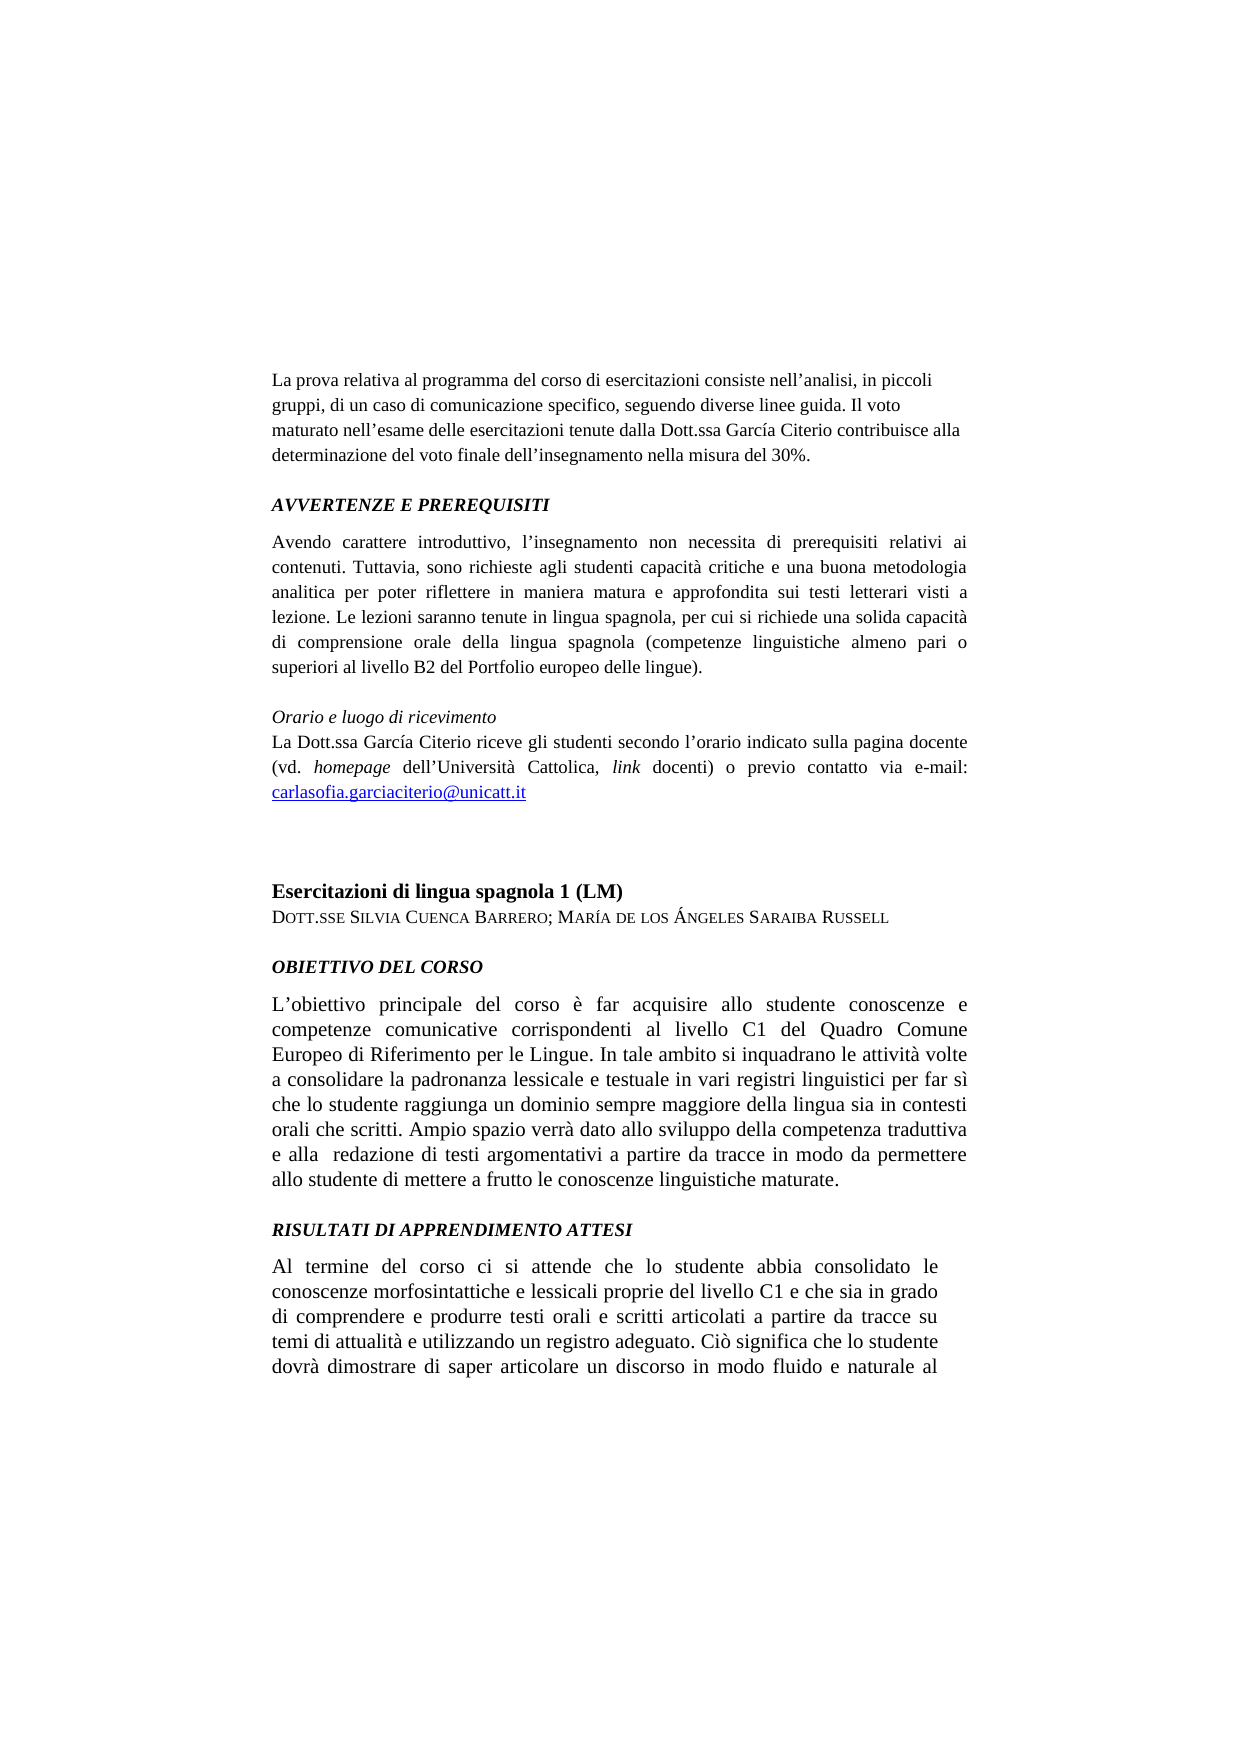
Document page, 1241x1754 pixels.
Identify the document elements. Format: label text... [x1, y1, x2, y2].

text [272, 1254, 939, 1379]
subtitle Esercitazioni di lingua spagnola 1 (LM) [272, 879, 968, 904]
text RISULTATI DI APPRENDIMENTO ATTESI [272, 1216, 968, 1241]
subtitle AVVERTENZE E PREREQUISITI [272, 491, 968, 516]
text Avendo carattere introduttivo, l’insegnamento non necessita di prerequisiti relativi ai contenuti. Tuttavia, sono richieste agli studenti capacità critiche e una buona metodologia analitica per poter riflettere in maniera matura e approfondita sui testi letterari visti a lezione. Le lezioni saranno tenute in lingua spagnola, per cui si richiede una solida capacità di comprensione orale della lingua spagnola (competenze linguistiche almeno pari o superiori al livello B2 del Portfolio europeo delle lingue). [272, 529, 968, 679]
text L’obiettivo principale del corso è far acquisire allo studente conoscenze e competenze comunicative corrispondenti al livello C1 del Quadro Comune Europeo di Riferimento per le Lingue. In tale ambito si inquadrano le attività volte a consolidare la padronanza lessicale e testuale in vari registri linguistici per far sì che lo studente raggiunga un dominio sempre maggiore della lingua sia in contesti orali che scritti. Ampio spazio verrà dato allo sviluppo della competenza traduttiva e alla redazione di testi argomentativi a partire da tracce in modo da permettere allo studente di mettere a frutto le conoscenze linguistiche maturate. [272, 991, 968, 1191]
text La Dott.ssa García Citerio riceve gli studenti secondo l’orario indicato sulla pagina docente (vd. homepage dell’Università Cattolica, link docenti) o previo contatto via e-mail: carlasofia.garciaciterio@unicatt.it [272, 729, 968, 804]
subtitle La prova relativa al programma del corso di esercitazioni consiste nell’analisi, in piccoli gruppi, di un caso di comunicazione specifico, seguendo diverse linee guida. Il voto maturato nell’esame delle esercitazioni tenute dalla Dott.ssa García Citerio contribuisce alla determinazione del voto finale dell’insegnamento nella misura del 30%. [272, 366, 968, 466]
text OBIETTIVO DEL CORSO [272, 954, 968, 979]
subtitle Dott.sse Silvia Cuenca Barrero; María de los Ángeles Saraiba Russell [272, 904, 968, 929]
text Orario e luogo di ricevimento [272, 704, 968, 729]
